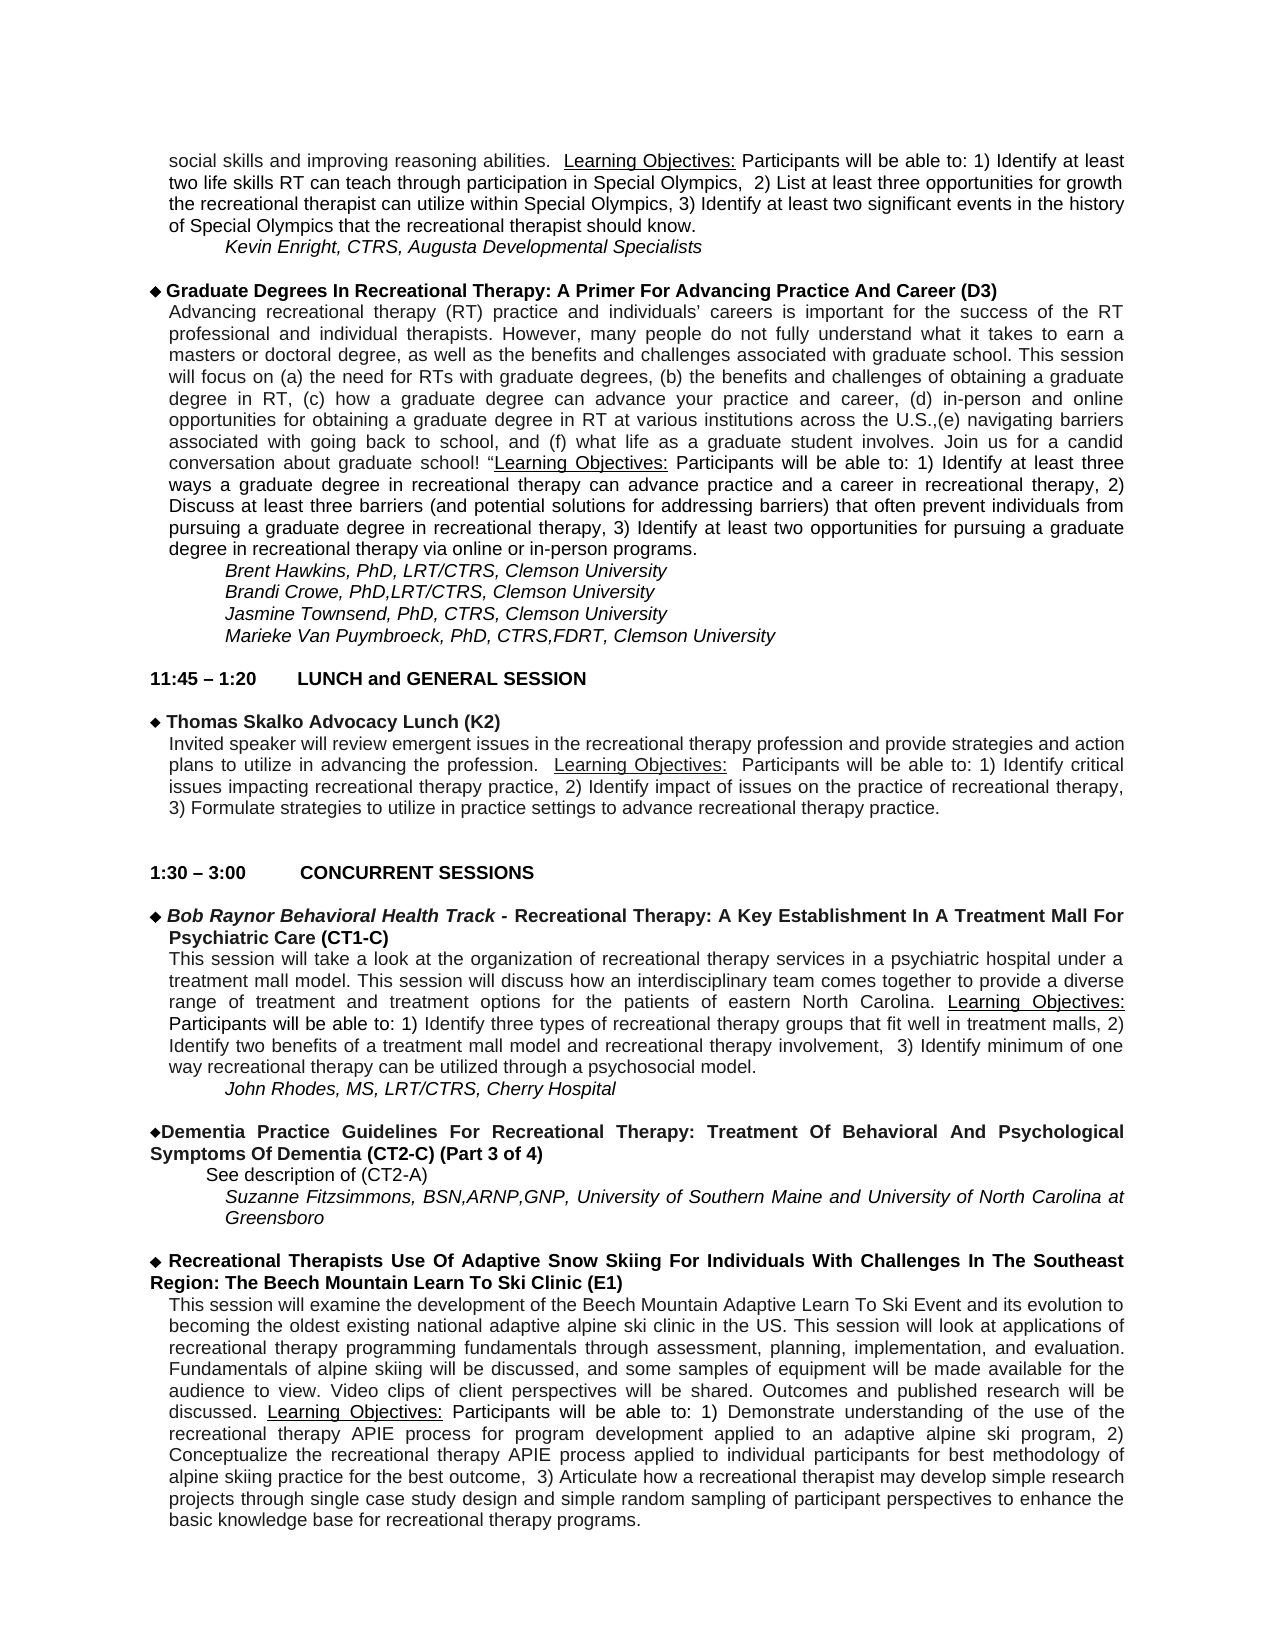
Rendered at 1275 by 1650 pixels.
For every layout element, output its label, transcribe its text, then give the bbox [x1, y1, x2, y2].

text 11:45 – 1:20 LUNCH and GENERAL SESSION [150, 668, 1125, 689]
text Brandi Crowe, PhD,LRT/CTRS, Clemson University [150, 581, 1125, 603]
text See description of (CT2-A) [150, 1164, 1125, 1185]
text John Rhodes, MS, LRT/CTRS, Cherry Hospital [225, 1077, 1125, 1099]
text 1:30 – 3:00 CONCURRENT SESSIONS [150, 862, 1125, 883]
text Brent Hawkins, PhD, LRT/CTRS, Clemson University [150, 560, 1125, 581]
text This session will take a look at the organization of recreational therapy services in a psychiatric hospital under a treatment mall model. This session will discuss how an interdisciplinary team comes together to provide a diverse range of treatment and treatment options for the patients of eastern North Carolina. Learning Objectives: Participants will be able to: 1) Identify three types of recreational therapy groups that fit well in treatment malls, 2) Identify two benefits of a treatment mall model and recreational therapy involvement, 3) Identify minimum of one way recreational therapy can be utilized through a psychosocial model. [169, 948, 1125, 1077]
text Suzanne Fitzsimmons, BSN,ARNP,GNP, University of Southern Maine and University of North Carolina at Greensboro [225, 1185, 1125, 1228]
text Marieke Van Puymbroeck, PhD, CTRS,FDRT, Clemson University [150, 624, 1125, 646]
text Invited speaker will review emergent issues in the recreational therapy profession and provide strategies and action plans to utilize in advancing the profession. Learning Objectives: Participants will be able to: 1) Identify critical issues impacting recreational therapy practice, 2) Identify impact of issues on the practice of recreational therapy, 3) Formulate strategies to utilize in practice settings to advance recreational therapy practice. [169, 732, 1125, 819]
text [169, 150, 1125, 236]
text Kevin Enright, CTRS, Augusta Developmental Specialists [150, 236, 1125, 258]
text Dementia Practice Guidelines For Recreational Therapy: Treatment Of Behavioral And Psychological Symptoms Of Dementia (CT2-C) (Part 3 of 4) [150, 1121, 1125, 1164]
text Jasmine Townsend, PhD, CTRS, Clemson University [150, 603, 1125, 624]
text Graduate Degrees In Recreational Therapy: A Primer For Advancing Practice And Career (D3) [150, 279, 1125, 301]
text This session will examine the development of the Beech Mountain Adaptive Learn To Ski Event and its evolution to becoming the oldest existing national adaptive alpine ski clinic in the US. This session will look at applications of recreational therapy programming fundamentals through assessment, planning, implementation, and evaluation. Fundamentals of alpine skiing will be discussed, and some samples of equipment will be made available for the audience to view. Video clips of client perspectives will be shared. Outcomes and published research will be discussed. Learning Objectives: Participants will be able to: 1) Demonstrate understanding of the use of the recreational therapy APIE process for program development applied to an adaptive alpine ski program, 2) Conceptualize the recreational therapy APIE process applied to individual participants for best methodology of alpine skiing practice for the best outcome, 3) Articulate how a recreational therapist may develop simple research projects through single case study design and simple random sampling of participant perspectives to enhance the basic knowledge base for recreational therapy programs. [169, 1293, 1125, 1531]
text Thomas Skalko Advocacy Lunch (K2) [150, 711, 1125, 732]
text Advancing recreational therapy (RT) practice and individuals’ careers is important for the success of the RT professional and individual therapists. However, many people do not fully understand what it takes to earn a masters or doctoral degree, as well as the benefits and challenges associated with graduate school. This session will focus on (a) the need for RTs with graduate degrees, (b) the benefits and challenges of obtaining a graduate degree in RT, (c) how a graduate degree can advance your practice and career, (d) in-person and online opportunities for obtaining a graduate degree in RT at various institutions across the U.S.,(e) navigating barriers associated with going back to school, and (f) what life as a graduate student involves. Join us for a candid conversation about graduate school! “Learning Objectives: Participants will be able to: 1) Identify at least three ways a graduate degree in recreational therapy can advance practice and a career in recreational therapy, 2) Discuss at least three barriers (and potential solutions for addressing barriers) that often prevent individuals from pursuing a graduate degree in recreational therapy, 3) Identify at least two opportunities for pursuing a graduate degree in recreational therapy via online or in-person programs. [169, 301, 1125, 560]
text Recreational Therapists Use Of Adaptive Snow Skiing For Individuals With Challenges In The Southeast Region: The Beech Mountain Learn To Ski Clinic (E1) [150, 1250, 1125, 1293]
text Bob Raynor Behavioral Health Track - Recreational Therapy: A Key Establishment In A Treatment Mall For Psychiatric Care (CT1-C) [150, 905, 1125, 948]
